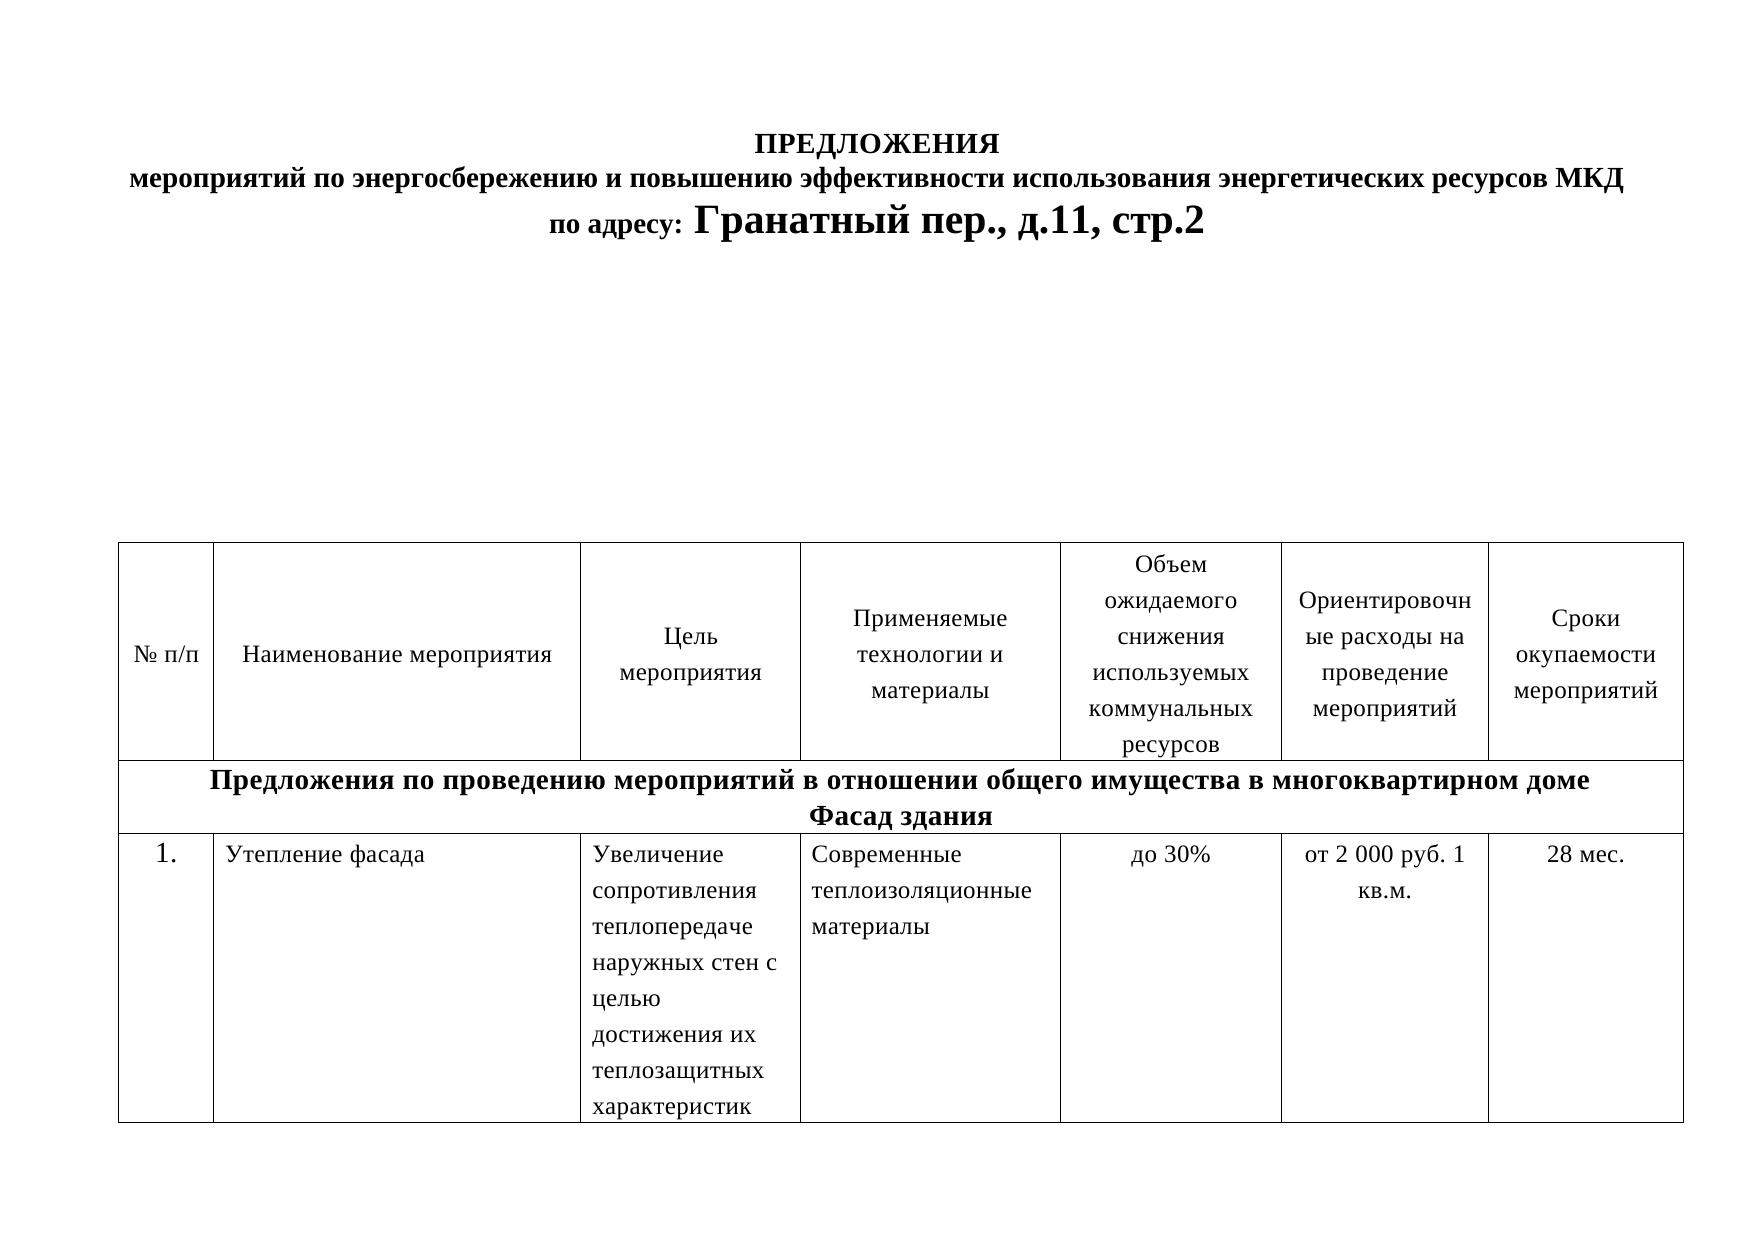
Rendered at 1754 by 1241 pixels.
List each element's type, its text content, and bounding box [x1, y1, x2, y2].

table_header Ориентировочные расходы на проведение мероприятий [1282, 543, 1488, 759]
table_header № п/п [119, 543, 213, 759]
table_cell Утепление фасада [214, 834, 580, 1122]
table_cell 1. [119, 834, 213, 1122]
table_header Объем ожидаемого снижения используемых коммунальных ресурсов [1061, 543, 1281, 759]
table_header Применяемые технологии и материалы [801, 543, 1060, 759]
text мероприятий по энергосбережению и повышению эффективности использования энергетических ресурсов МКД по адресу: Гранатный пер., д.11, стр.2 [118, 161, 1636, 242]
table_cell Увеличение сопротивления теплопередаче наружных стен с целью достижения их теплозащитных характеристик [581, 834, 800, 1122]
table_cell от 2 000 руб. 1 кв.м. [1282, 834, 1488, 1122]
text ПРЕДЛОЖЕНИЯ [118, 124, 1636, 161]
table_cell 28 мес. [1489, 834, 1683, 1122]
table_header Сроки окупаемости мероприятий [1489, 543, 1683, 759]
table_cell Предложения по проведению мероприятий в отношении общего имущества в многоквартирном доме Фасад здания [119, 761, 1683, 833]
table_cell Современные теплоизоляционные материалы [801, 834, 1060, 1122]
table_header Наименование мероприятия [214, 543, 580, 759]
table_cell до 30% [1061, 834, 1281, 1122]
table_header Цель мероприятия [581, 543, 800, 759]
